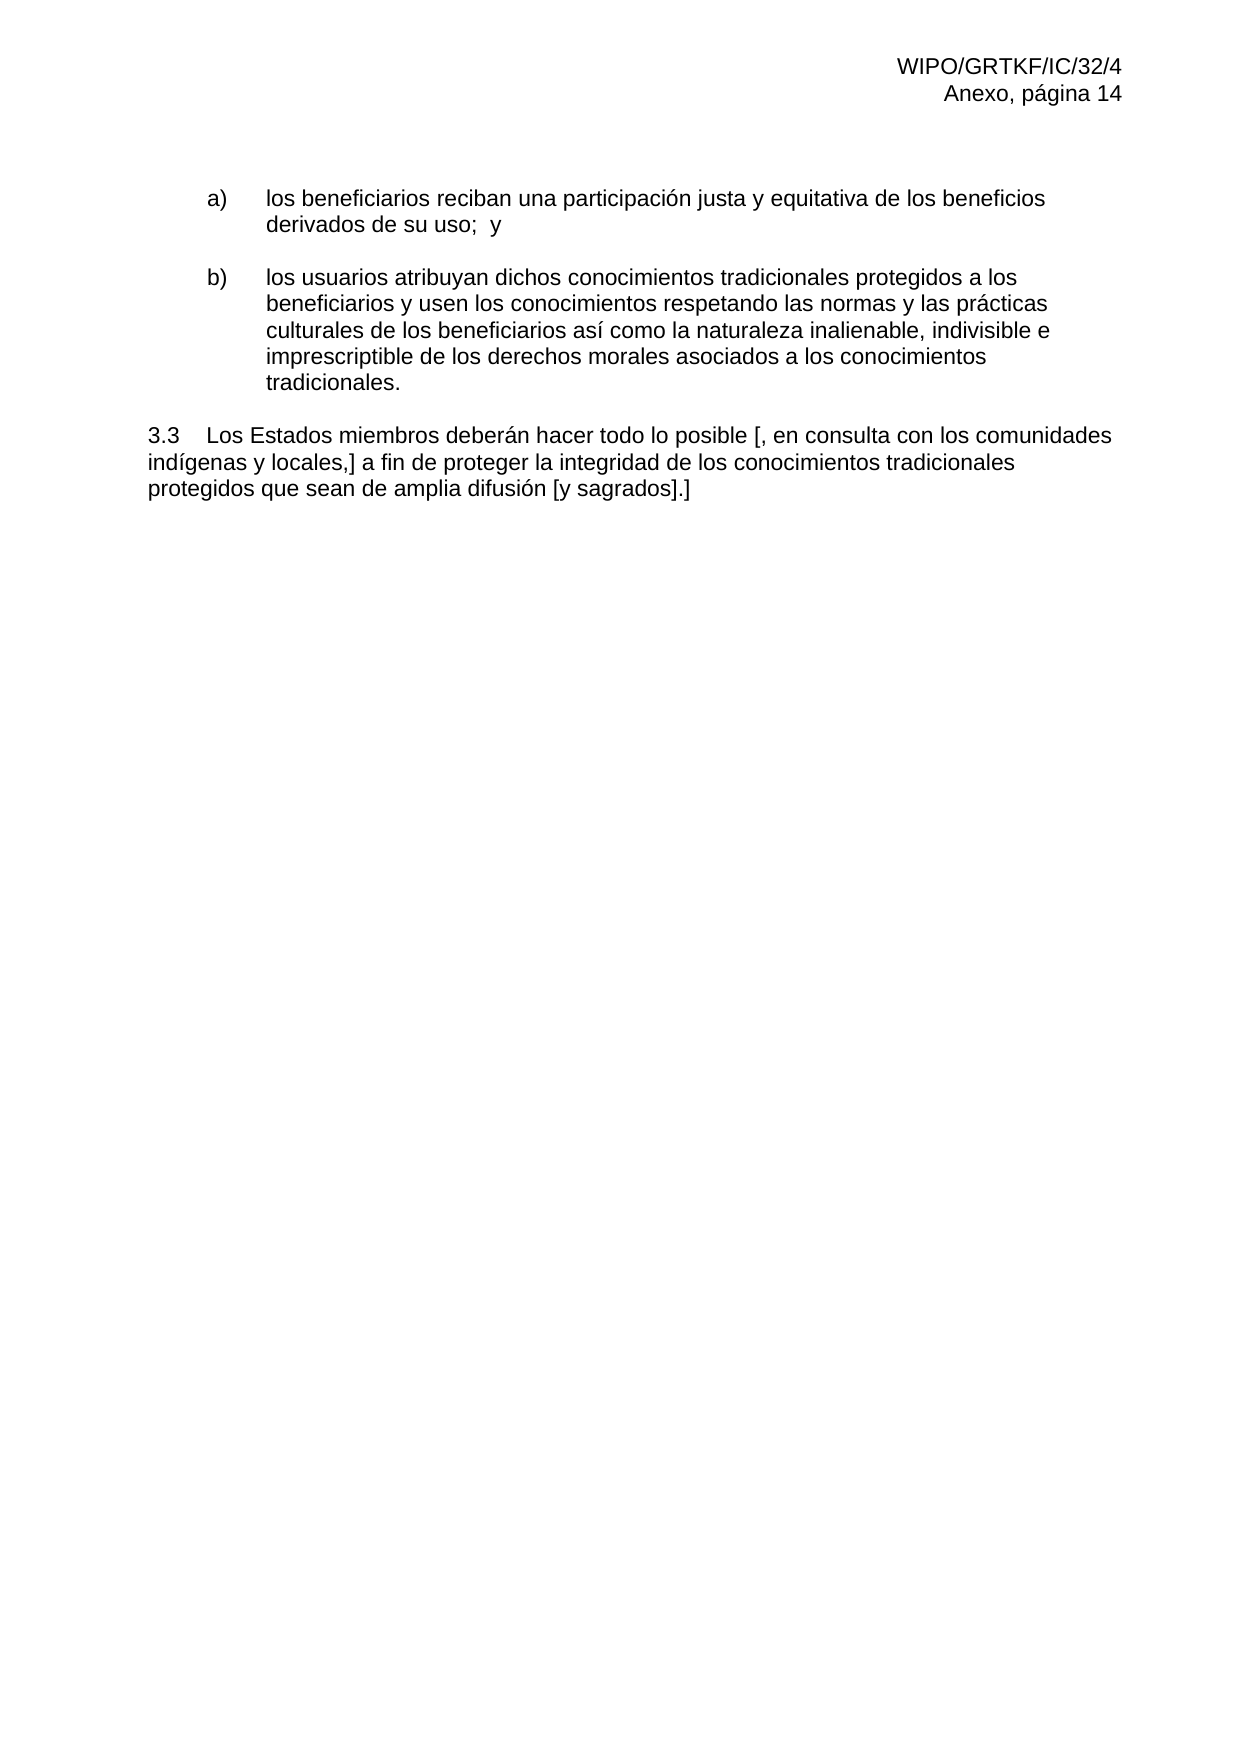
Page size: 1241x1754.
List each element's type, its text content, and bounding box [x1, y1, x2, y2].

text a) los beneficiarios reciban una participación justa y equitativa de los beneficios derivados de su uso; y [207, 185, 1122, 238]
text 3.3 Los Estados miembros deberán hacer todo lo posible [, en consulta con los comunidades indígenas y locales,] a fin de proteger la integridad de los conocimientos tradicionales protegidos que sean de amplia difusión [y sagrados].] [148, 422, 1122, 501]
